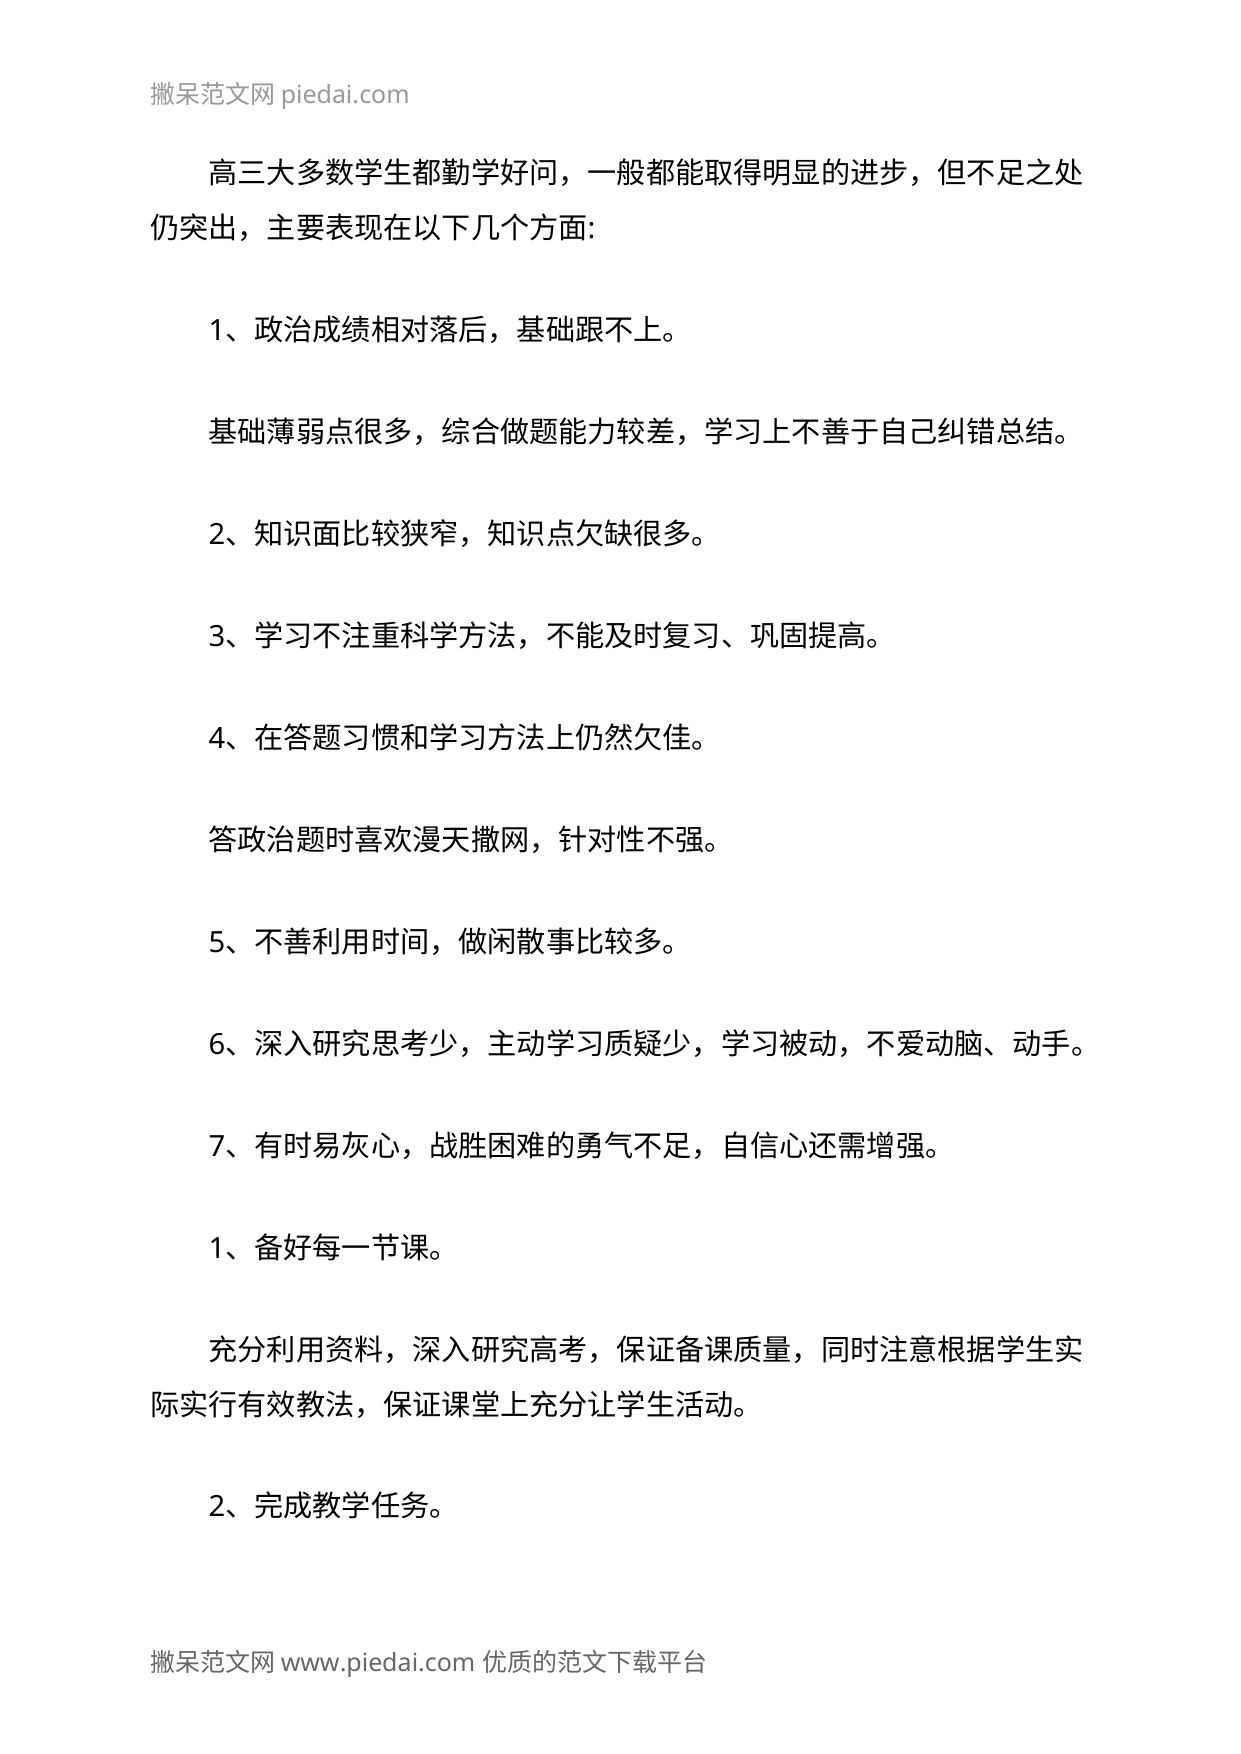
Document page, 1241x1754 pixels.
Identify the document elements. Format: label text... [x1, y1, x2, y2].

text 基础薄弱点很多，综合做题能力较差，学习上不善于自己纠错总结。 [150, 409, 1090, 451]
text 5、不善利用时间，做闲散事比较多。 [150, 918, 1090, 961]
text 答政治题时喜欢漫天撒网，针对性不强。 [150, 817, 1090, 859]
text 高三大多数学生都勤学好问，一般都能取得明显的进步，但不足之处仍突出，主要表现在以下几个方面: [150, 150, 1090, 247]
text 3、学习不注重科学方法，不能及时复习、巩固提高。 [150, 613, 1090, 655]
text 4、在答题习惯和学习方法上仍然欠佳。 [150, 714, 1090, 757]
text 1、政治成绩相对落后，基础跟不上。 [150, 307, 1090, 349]
text 2、完成教学任务。 [150, 1483, 1090, 1525]
text 1、备好每一节课。 [150, 1224, 1090, 1267]
text 7、有时易灰心，战胜困难的勇气不足，自信心还需增强。 [150, 1122, 1090, 1165]
text 6、深入研究思考少，主动学习质疑少，学习被动，不爱动脑、动手。 [150, 1020, 1090, 1063]
text 2、知识面比较狭窄，知识点欠缺很多。 [150, 511, 1090, 553]
text 充分利用资料，深入研究高考，保证备课质量，同时注意根据学生实际实行有效教法，保证课堂上充分让学生活动。 [150, 1326, 1090, 1423]
